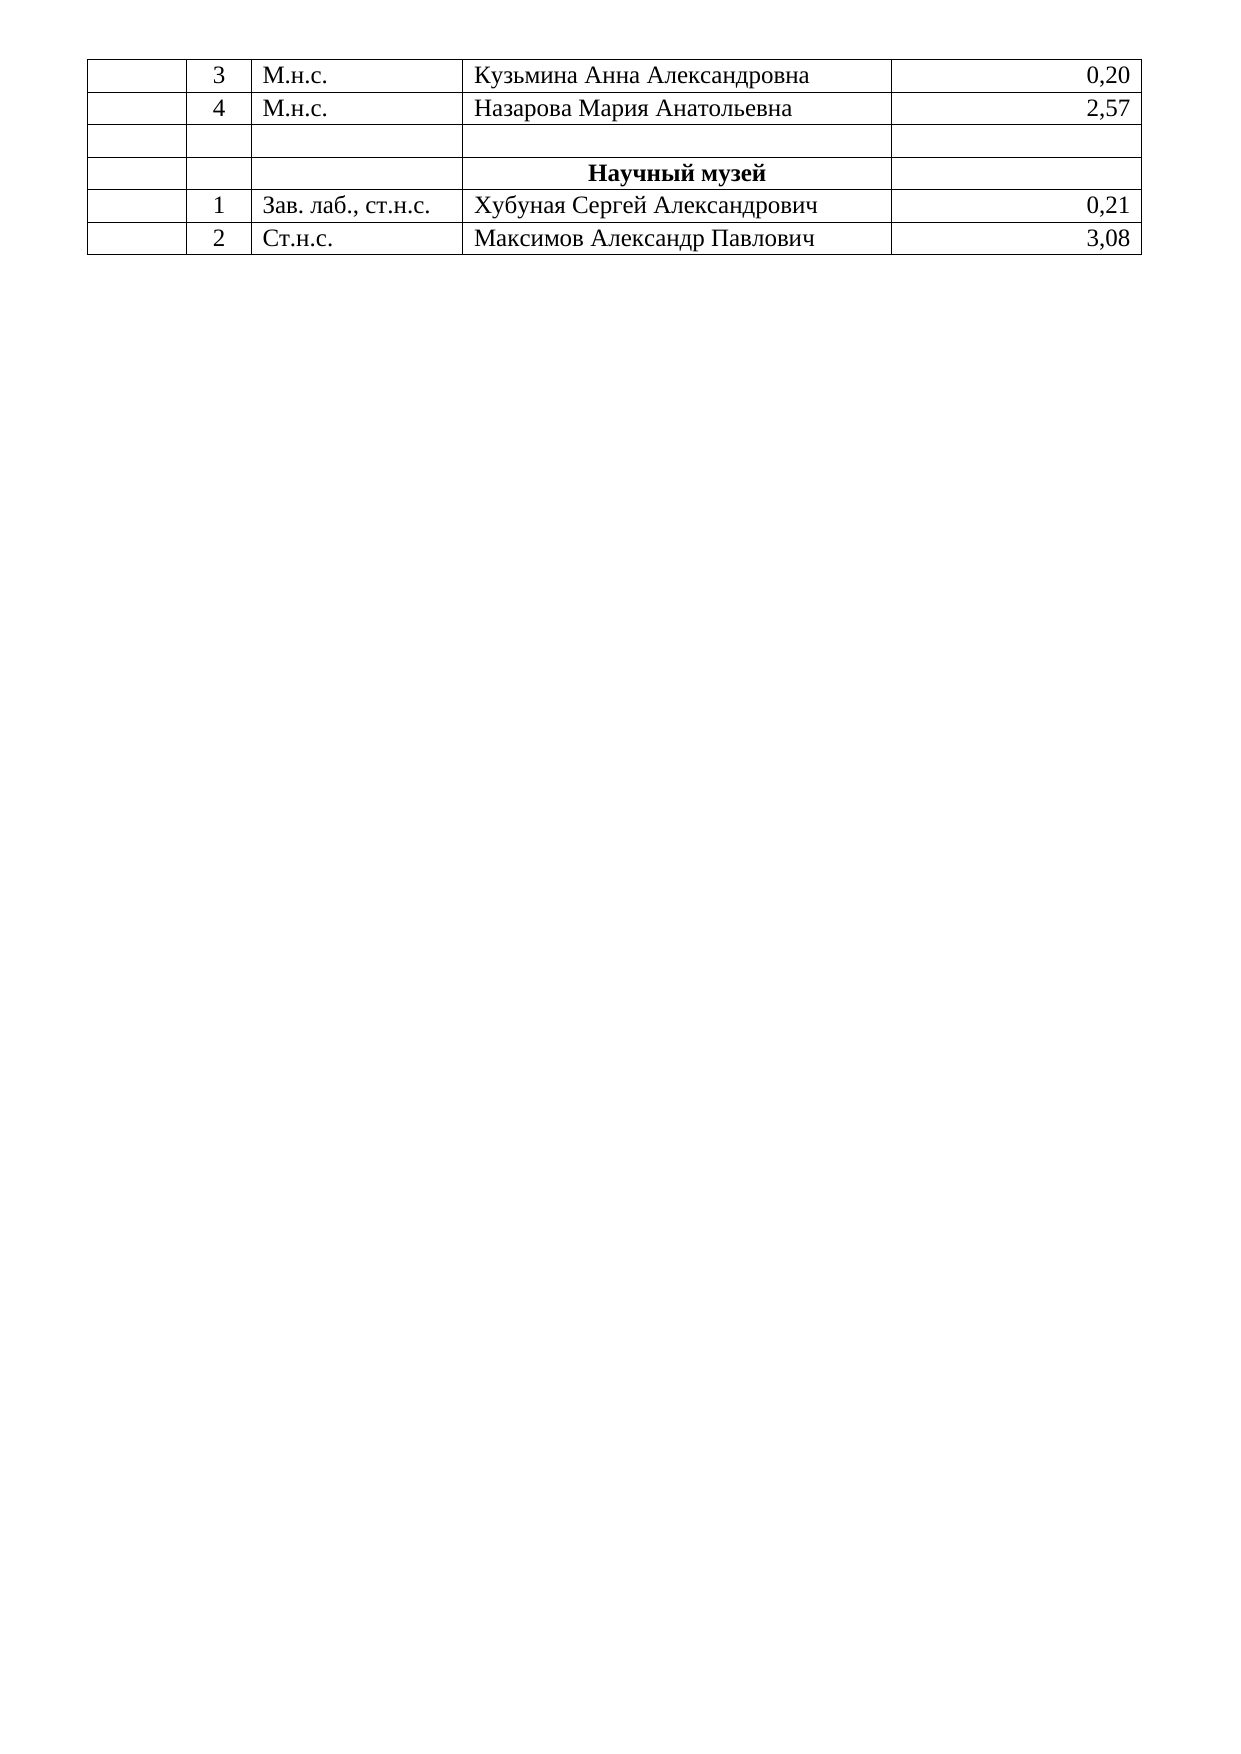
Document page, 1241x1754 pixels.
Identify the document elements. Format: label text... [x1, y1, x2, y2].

table_cell [88, 93, 186, 124]
table_cell [88, 223, 186, 254]
table_cell [187, 125, 251, 157]
table_cell 0,21 [892, 190, 1141, 222]
table_cell Научный музей [463, 158, 891, 189]
table_cell Кузьмина Анна Александровна [463, 60, 891, 92]
table_cell [892, 158, 1141, 189]
table_cell 1 [187, 190, 251, 222]
table_cell [252, 158, 462, 189]
table_cell 2,57 [892, 93, 1141, 124]
table_cell М.н.с. [252, 60, 462, 92]
table_cell [252, 125, 462, 157]
table_cell [187, 158, 251, 189]
table_cell Ст.н.с. [252, 223, 462, 254]
table_cell 4 [187, 93, 251, 124]
table_cell 0,20 [892, 60, 1141, 92]
table_cell [88, 158, 186, 189]
table_cell [88, 190, 186, 222]
table_cell [88, 125, 186, 157]
table_cell Максимов Александр Павлович [463, 223, 891, 254]
table_cell 3,08 [892, 223, 1141, 254]
table_cell М.н.с. [252, 93, 462, 124]
table_cell [88, 60, 186, 92]
table_cell [892, 125, 1141, 157]
table_cell Хубуная Сергей Александрович [463, 190, 891, 222]
table_cell Назарова Мария Анатольевна [463, 93, 891, 124]
table_cell [463, 125, 891, 157]
table_cell 2 [187, 223, 251, 254]
table_cell Зав. лаб., ст.н.с. [252, 190, 462, 222]
table_cell 3 [187, 60, 251, 92]
